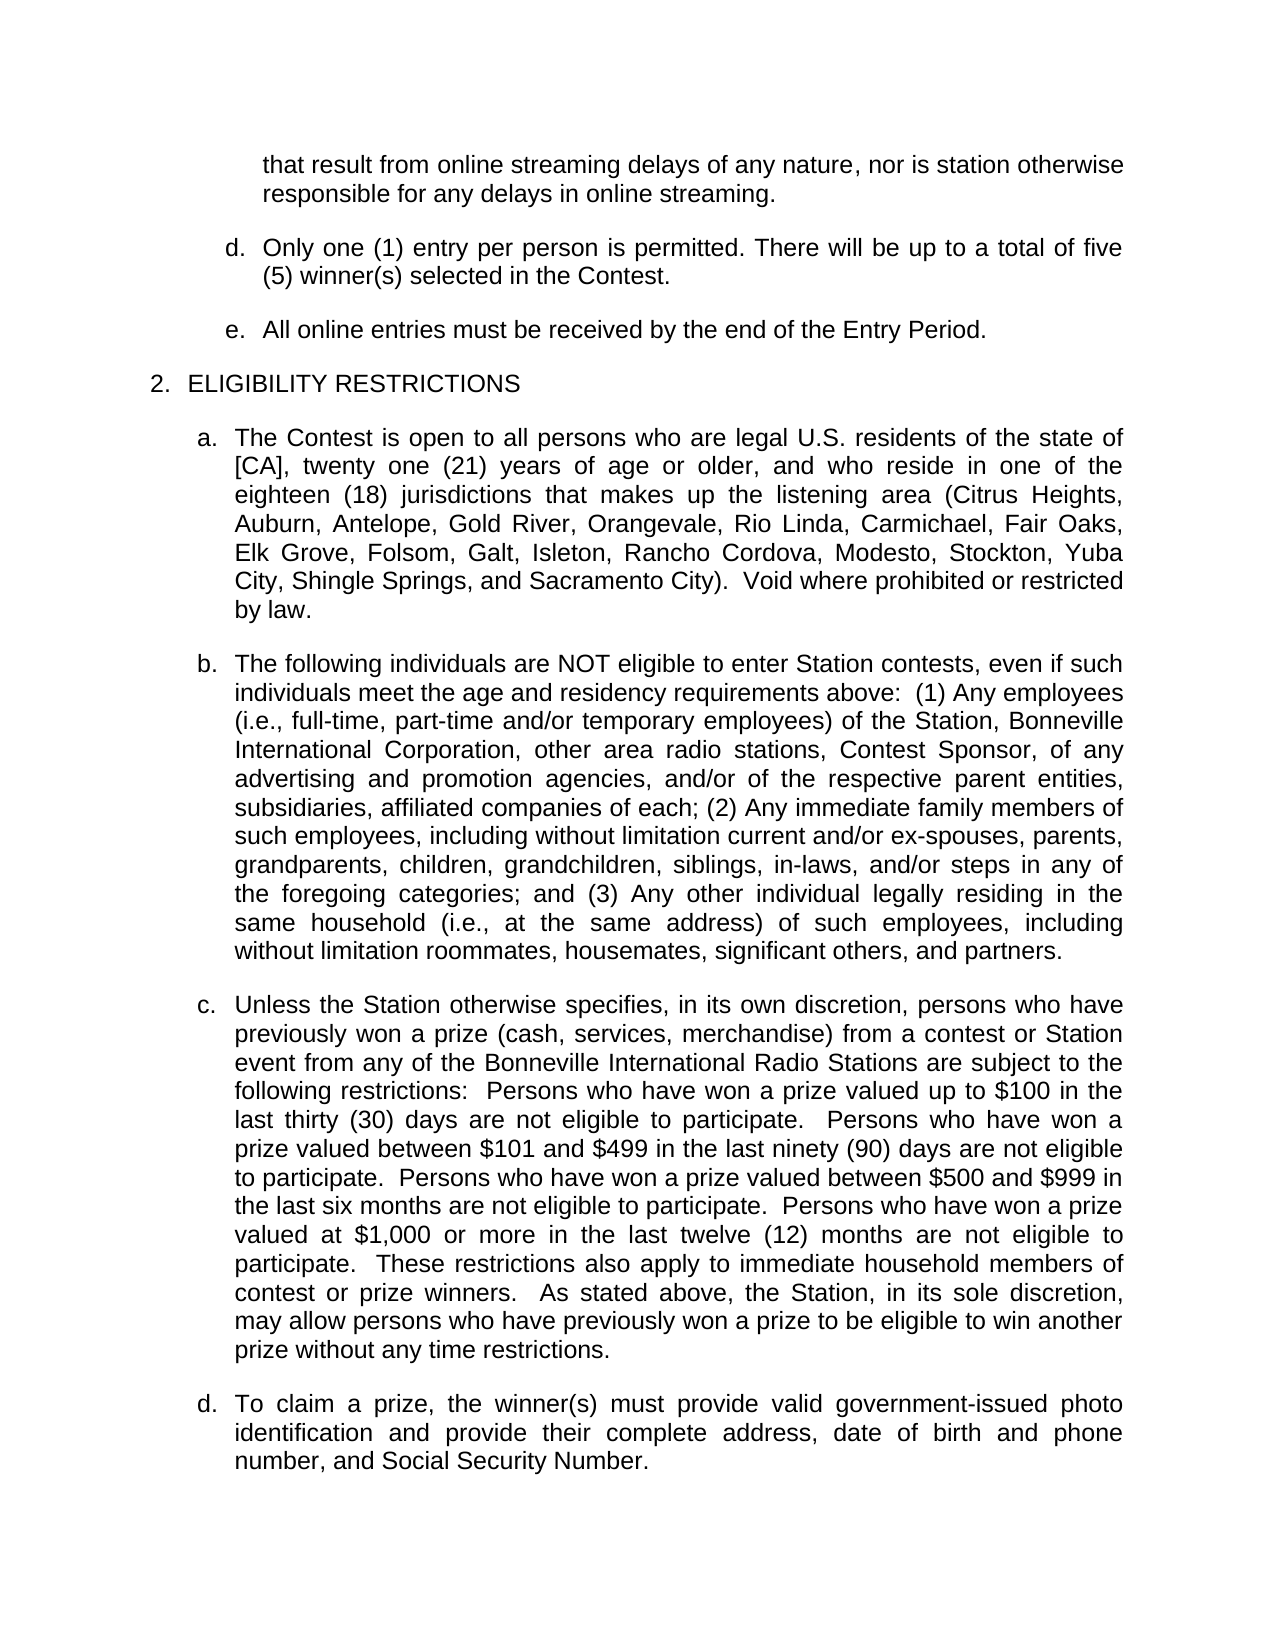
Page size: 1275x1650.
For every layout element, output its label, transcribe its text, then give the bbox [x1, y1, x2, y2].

subtitle ELIGIBILITY RESTRICTIONS [150, 369, 1125, 397]
subtitle Only one (1) entry per person is permitted. There will be up to a total of winner(s) selected in the . [225, 232, 1125, 290]
